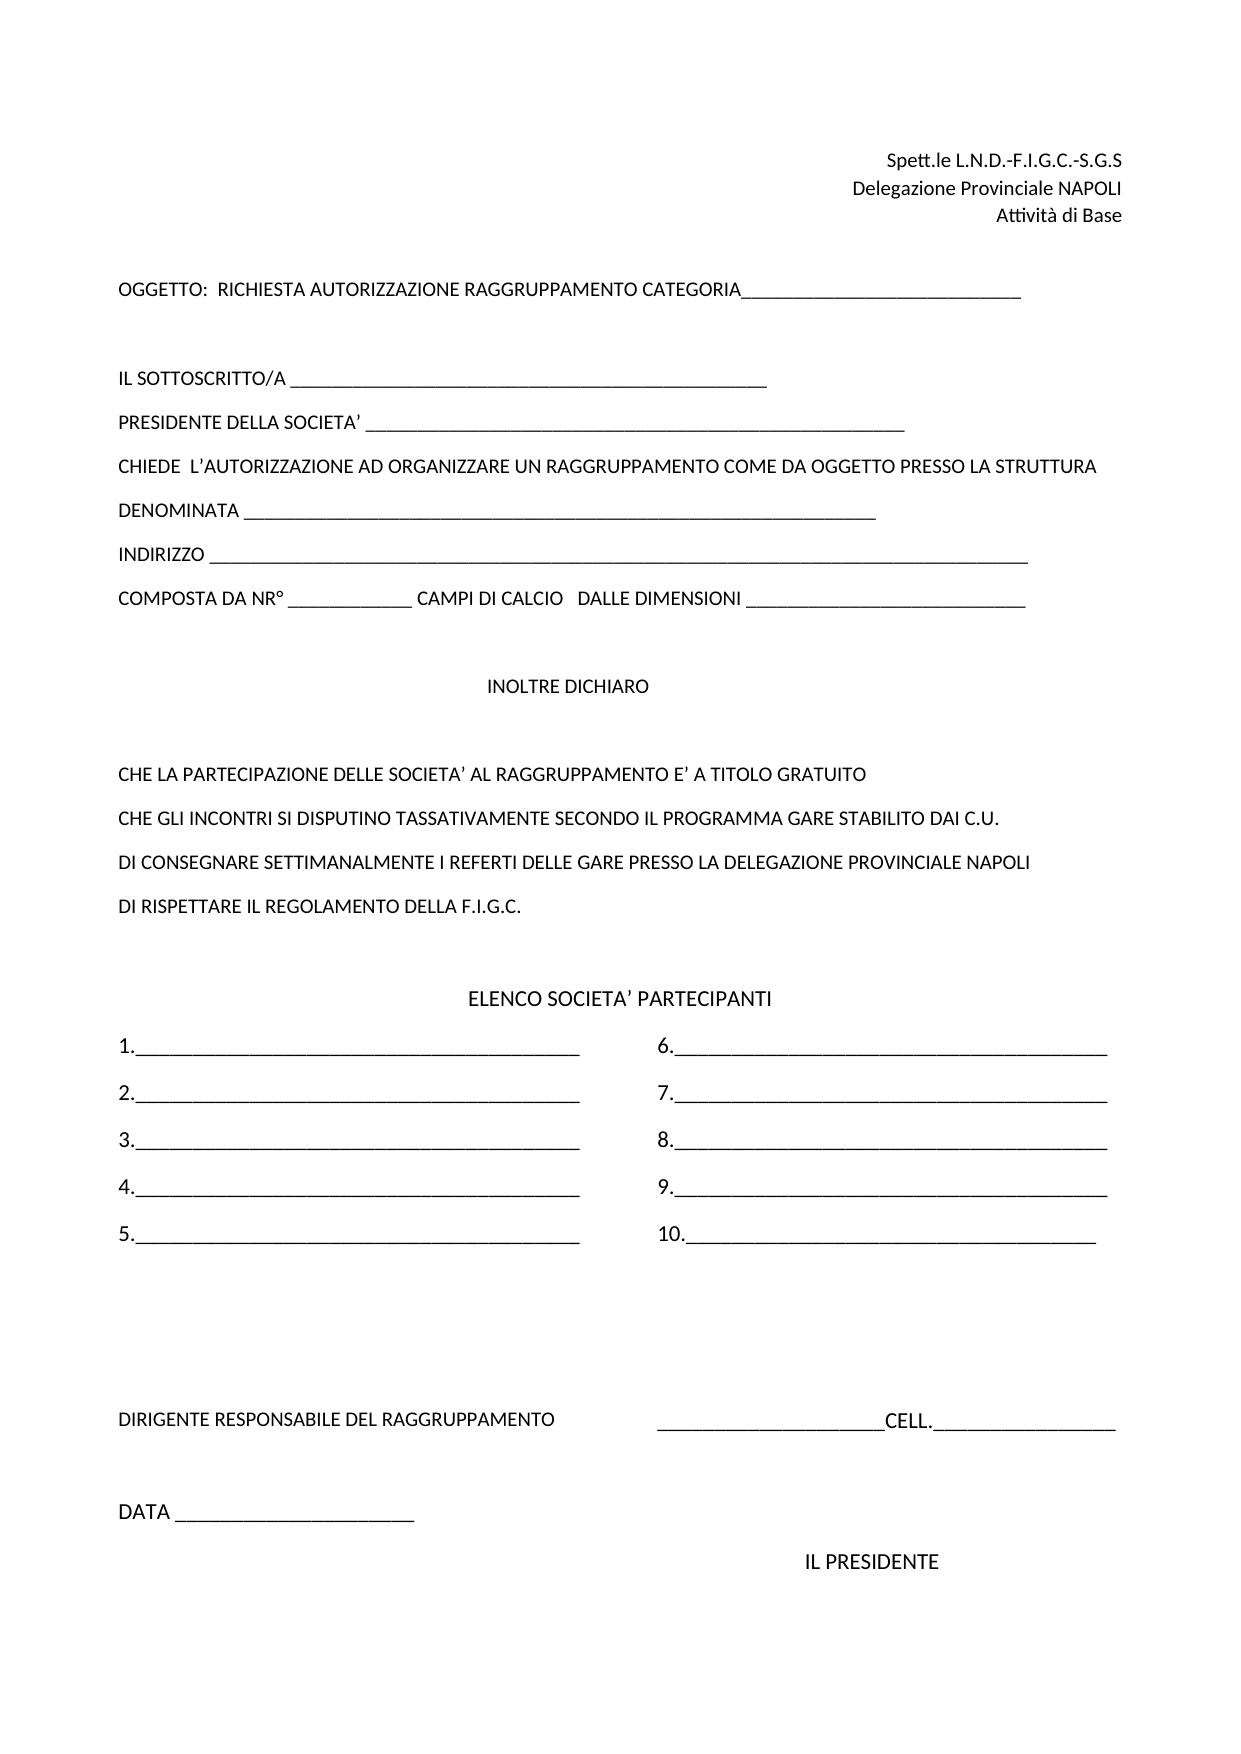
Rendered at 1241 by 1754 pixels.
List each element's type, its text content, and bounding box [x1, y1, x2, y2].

text IL SOTTOSCRITTO/A ______________________________________________ [118, 365, 1122, 390]
text PRESIDENTE DELLA SOCIETA’ ____________________________________________________ [118, 409, 1122, 434]
text 8.______________________________________ [657, 1125, 1122, 1153]
text DATA _____________________ [118, 1497, 583, 1525]
text 7.______________________________________ [657, 1078, 1122, 1106]
text Delegazione Provinciale NAPOLI [118, 175, 1122, 200]
text 5._______________________________________ [118, 1219, 583, 1247]
text CHE GLI INCONTRI SI DISPUTINO TASSATIVAMENTE SECONDO IL PROGRAMMA GARE STABILITO DAI C.U. [118, 805, 1122, 831]
text CHE LA PARTECIPAZIONE DELLE SOCIETA’ AL RAGGRUPPAMENTO E’ A TITOLO GRATUITO [118, 761, 1122, 787]
text ELENCO SOCIETA’ PARTECIPANTI [118, 984, 1122, 1012]
text IL PRESIDENTE [657, 1547, 1122, 1575]
text 3._______________________________________ [118, 1125, 583, 1153]
text Attività di Base [118, 202, 1122, 228]
text 10.____________________________________ [657, 1219, 1122, 1247]
text INDIRIZZO _______________________________________________________________________________ [118, 541, 1122, 566]
text DIRIGENTE RESPONSABILE DEL RAGGRUPPAMENTO [118, 1406, 583, 1432]
text 1._______________________________________ [118, 1031, 583, 1059]
text 9.______________________________________ [657, 1172, 1122, 1200]
text DI RISPETTARE IL REGOLAMENTO DELLA F.I.G.C. [118, 893, 1122, 919]
text DI CONSEGNARE SETTIMANALMENTE I REFERTI DELLE GARE PRESSO LA DELEGAZIONE PROVINCIALE NAPOLI [118, 849, 1122, 875]
text COMPOSTA DA NR° ____________ CAMPI DI CALCIO DALLE DIMENSIONI ___________________________ [118, 585, 1122, 611]
text 4._______________________________________ [118, 1172, 583, 1200]
text OGGETTO: RICHIESTA AUTORIZZAZIONE RAGGRUPPAMENTO CATEGORIA___________________________ [118, 277, 1122, 302]
text INOLTRE DICHIARO [413, 673, 1122, 699]
text ____________________CELL.________________ [657, 1406, 1122, 1434]
text Spett.le L.N.D.-F.I.G.C.-S.G.S [118, 148, 1122, 173]
text DENOMINATA _____________________________________________________________ [118, 497, 1122, 522]
text 2._______________________________________ [118, 1078, 583, 1106]
text CHIEDE L’AUTORIZZAZIONE AD ORGANIZZARE UN RAGGRUPPAMENTO COME DA OGGETTO PRESSO LA STRUTTURA [118, 453, 1122, 478]
text 6.______________________________________ [657, 1031, 1122, 1059]
